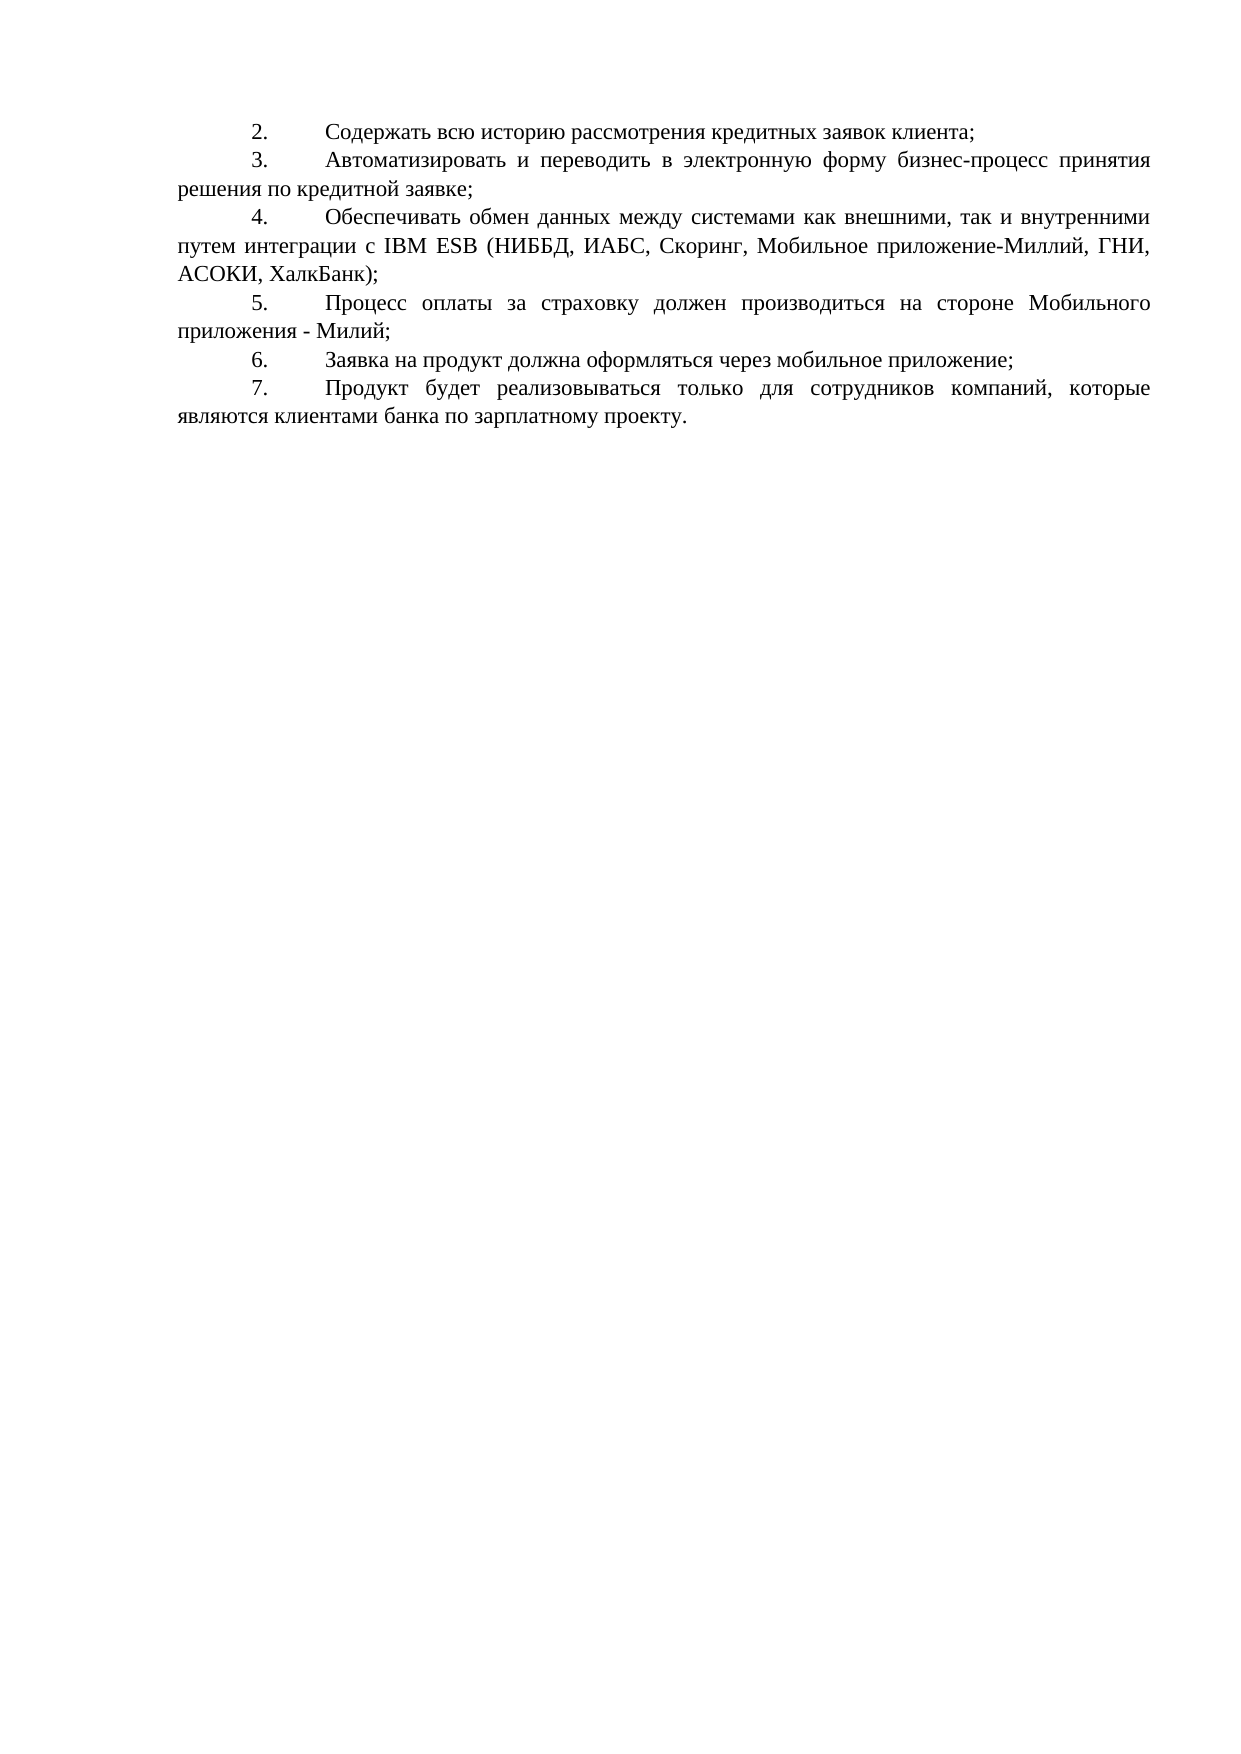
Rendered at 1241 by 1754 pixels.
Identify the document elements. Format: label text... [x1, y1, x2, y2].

text 6. Заявка на продукт должна оформляться через мобильное приложение; [177, 346, 1152, 372]
text 2. Содержать всю историю рассмотрения кредитных заявок клиента; [177, 118, 1152, 144]
text 7. Продукт будет реализовываться только для сотрудников компаний, которые являются клиентами банка по зарплатному проекту. [177, 374, 1152, 429]
text 4. Обеспечивать обмен данных между системами как внешними, так и внутренними путем интеграции с IBM ESB (НИББД, ИАБС, Скоринг, Мобильное приложение-Миллий, ГНИ, АСОКИ, ХалкБанк); [177, 203, 1152, 287]
text 3. Автоматизировать и переводить в электронную форму бизнес-процесс принятия решения по кредитной заявке; [177, 147, 1152, 201]
text 5. Процесс оплаты за страховку должен производиться на стороне Мобильного приложения - Милий; [177, 289, 1152, 343]
